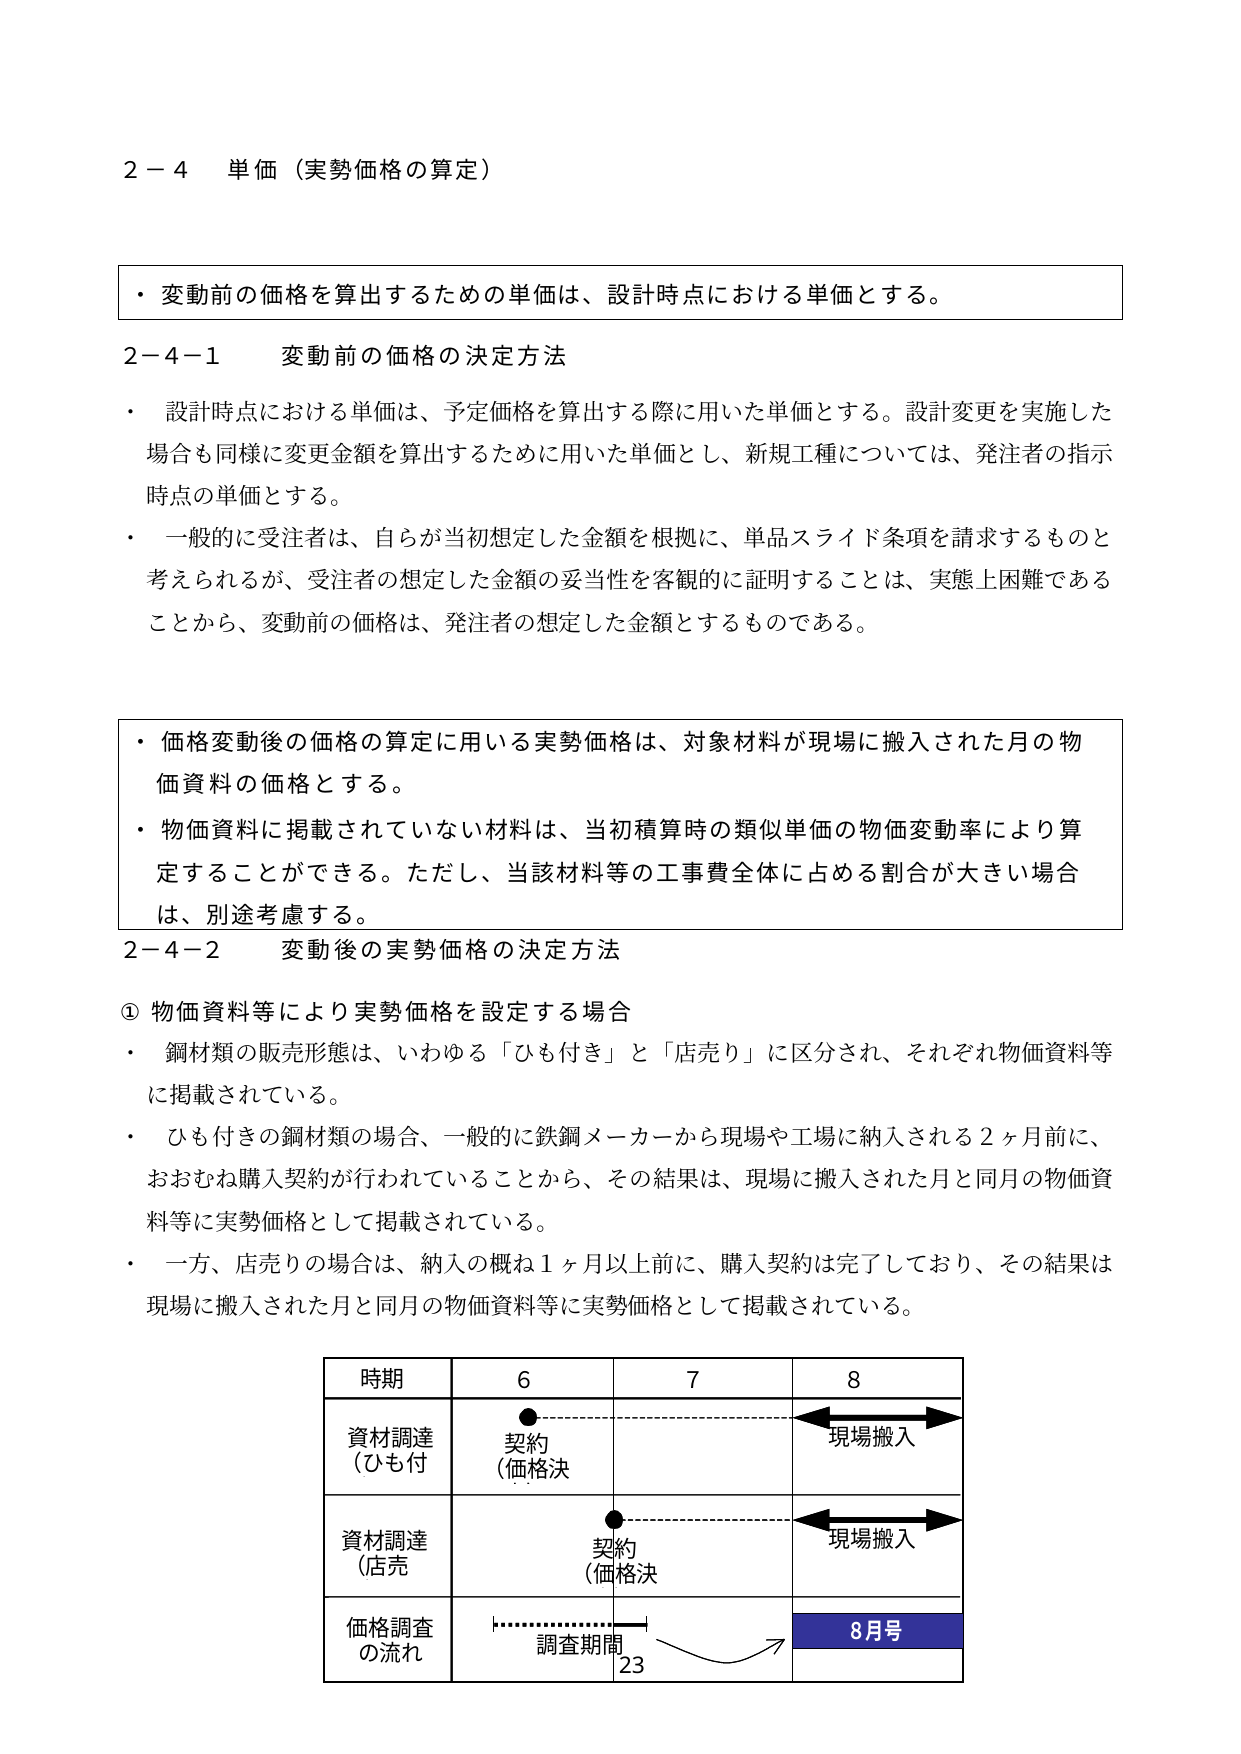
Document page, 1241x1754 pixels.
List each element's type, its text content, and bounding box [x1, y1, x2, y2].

text ・ 設計時点における単価は、予定価格を算出する際に用いた単価とする。設計変更を実施した場合も同様に変更金額を算出するために用いた単価とし、新規工種については、発注者の指示時点の単価とする。 [119, 394, 1117, 511]
text ２ － ４ － １ 変動前の価格の決定方法 [119, 232, 1157, 371]
picture [605, 1510, 623, 1529]
text ① 物価資料等により実勢価格を設定する場合 [119, 994, 1157, 1027]
text ・ 鋼材類の販売形態は、いわゆる「ひも付き」と「店売り」に区分され、それぞれ物価資料等に掲載されている。 [119, 1035, 1117, 1110]
text ２－４ 単価（実勢価格の算定） [119, 152, 1157, 185]
text ・ 一方、店売りの場合は、納入の概ね１ヶ月以上前に、購入契約は完了しており、その結果は現場に搬入された月と同月の物価資料等に実勢価格として掲載されている。 [119, 1246, 1117, 1321]
text ・ 一般的に受注者は、自らが当初想定した金額を根拠に、単品スライド条項を請求するものと考えられるが、受注者の想定した金額の妥当性を客観的に証明することは、実態上困難であることから、変動前の価格は、発注者の想定した金額とするものである。 [119, 520, 1117, 637]
picture [519, 1408, 537, 1426]
text ・ ひも付きの鋼材類の場合、一般的に鉄鋼メーカーから現場や工場に納入される２ヶ月前に、おおむね購入契約が行われていることから、その結果は、現場に搬入された月と同月の物価資料等に実勢価格として掲載されている。 [119, 1119, 1117, 1237]
text ２ － ４ － ２ 変動後の実勢価格の決定方法 [119, 686, 1157, 966]
